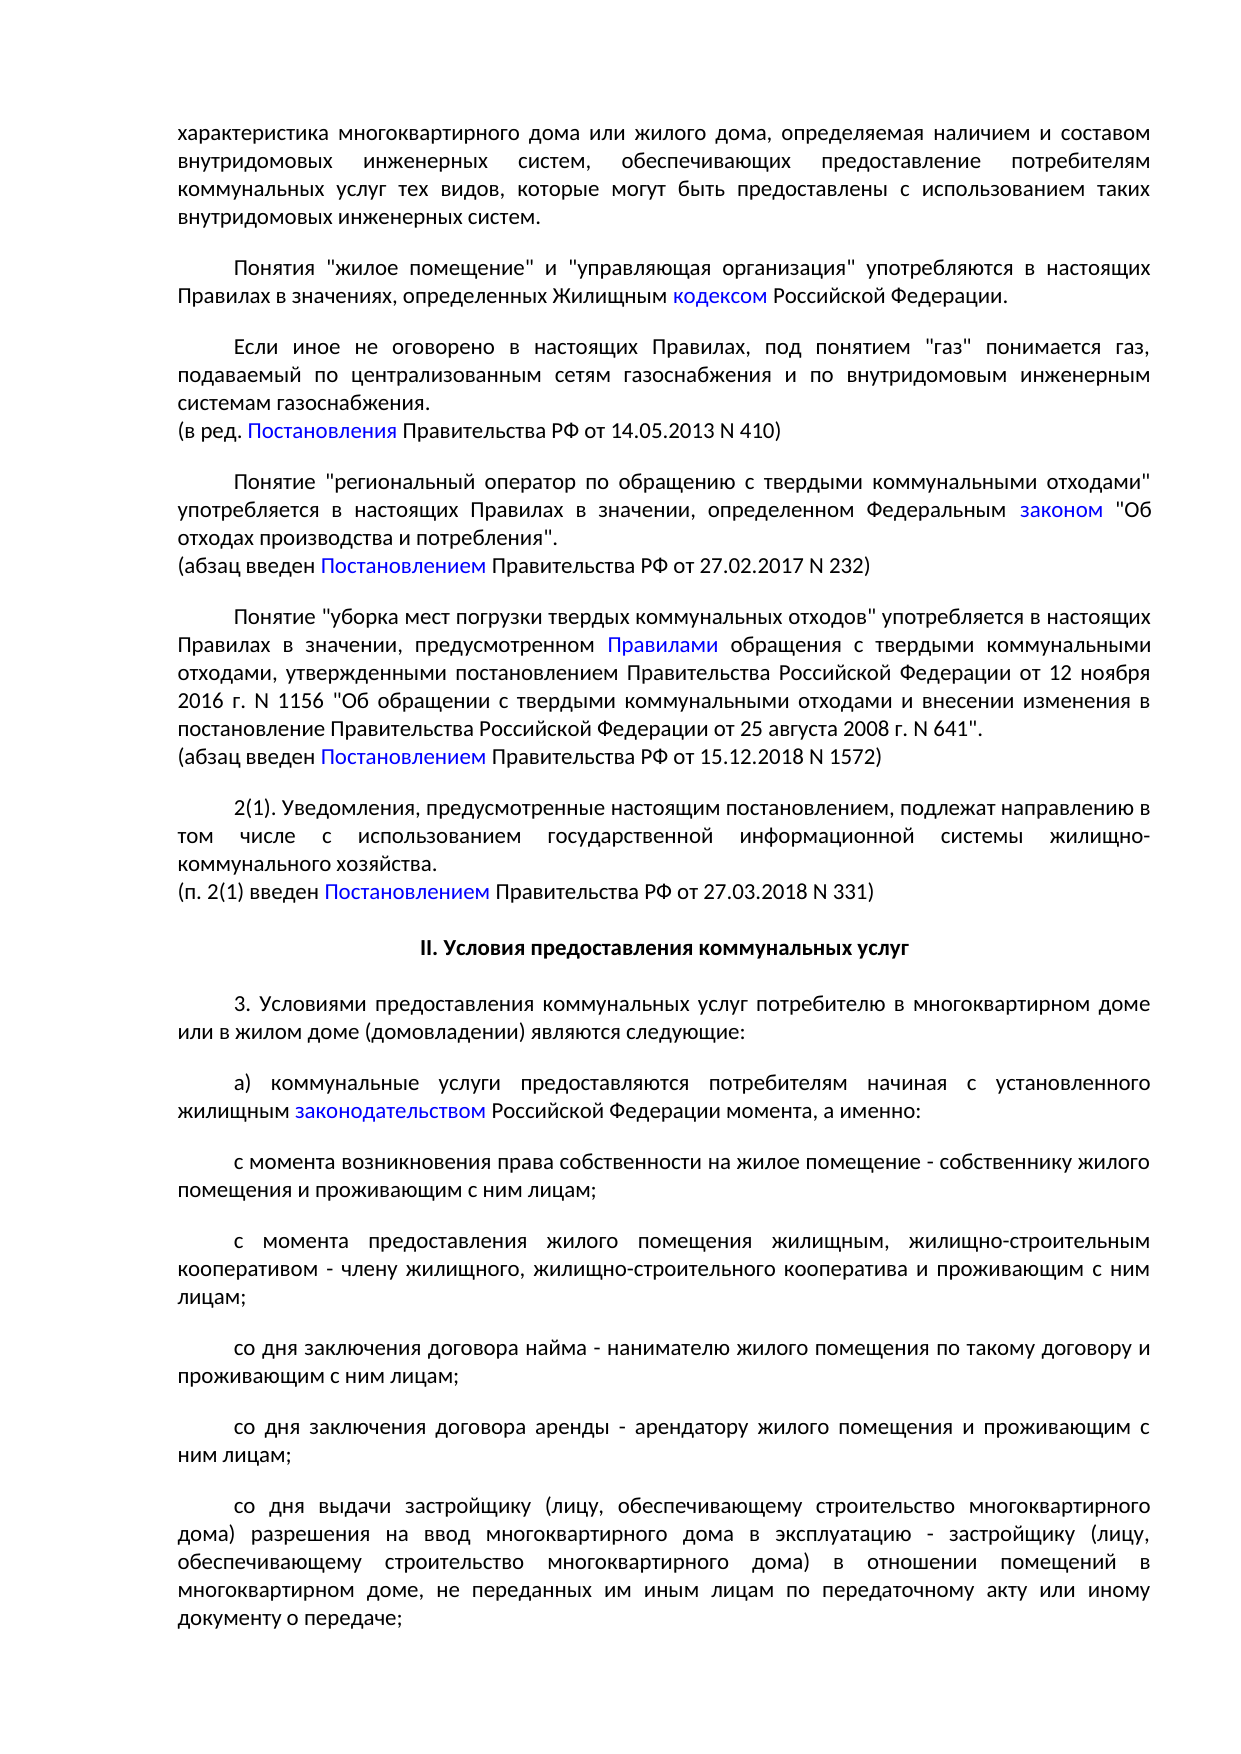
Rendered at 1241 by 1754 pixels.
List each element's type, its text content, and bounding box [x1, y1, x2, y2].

title II. Условия предоставления коммунальных услуг [177, 933, 1152, 961]
text (абзац введен Постановлением Правительства РФ от 27.02.2017 N 232) [177, 551, 1152, 579]
text а) коммунальные услуги предоставляются потребителям начиная с установленного жилищным законодательством Российской Федерации момента, а именно: [177, 1068, 1152, 1124]
text с момента предоставления жилого помещения жилищным, жилищно-строительным кооперативом - члену жилищного, жилищно-строительного кооператива и проживающим с ним лицам; [177, 1226, 1152, 1310]
text Понятие "региональный оператор по обращению с твердыми коммунальными отходами" употребляется в настоящих Правилах в значении, определенном Федеральным законом "Об отходах производства и потребления". [177, 467, 1152, 551]
text 2(1). Уведомления, предусмотренные настоящим постановлением, подлежат направлению в том числе с использованием государственной информационной системы жилищно-коммунального хозяйства. [177, 793, 1152, 877]
text 3. Условиями предоставления коммунальных услуг потребителю в многоквартирном доме или в жилом доме (домовладении) являются следующие: [177, 989, 1152, 1045]
text Понятие "уборка мест погрузки твердых коммунальных отходов" употребляется в настоящих Правилах в значении, предусмотренном Правилами обращения с твердыми коммунальными отходами, утвержденными постановлением Правительства Российской Федерации от 12 ноября 2016 г. N 1156 "Об обращении с твердыми коммунальными отходами и внесении изменения в постановление Правительства Российской Федерации от 25 августа 2008 г. N 641". [177, 602, 1152, 742]
text (абзац введен Постановлением Правительства РФ от 15.12.2018 N 1572) [177, 742, 1152, 770]
text (п. 2(1) введен Постановлением Правительства РФ от 27.03.2018 N 331) [177, 877, 1152, 905]
text со дня выдачи застройщику (лицу, обеспечивающему строительство многоквартирного дома) разрешения на ввод многоквартирного дома в эксплуатацию - застройщику (лицу, обеспечивающему строительство многоквартирного дома) в отношении помещений в многоквартирном доме, не переданных им иным лицам по передаточному акту или иному документу о передаче; [177, 1491, 1152, 1631]
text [177, 118, 1152, 230]
text (в ред. Постановления Правительства РФ от 14.05.2013 N 410) [177, 416, 1152, 444]
text со дня заключения договора найма - нанимателю жилого помещения по такому договору и проживающим с ним лицам; [177, 1333, 1152, 1389]
text Понятия "жилое помещение" и "управляющая организация" употребляются в настоящих Правилах в значениях, определенных Жилищным кодексом Российской Федерации. [177, 253, 1152, 309]
text со дня заключения договора аренды - арендатору жилого помещения и проживающим с ним лицам; [177, 1412, 1152, 1468]
text с момента возникновения права собственности на жилое помещение - собственнику жилого помещения и проживающим с ним лицам; [177, 1147, 1152, 1203]
text Если иное не оговорено в настоящих Правилах, под понятием "газ" понимается газ, подаваемый по централизованным сетям газоснабжения и по внутридомовым инженерным системам газоснабжения. [177, 332, 1152, 416]
